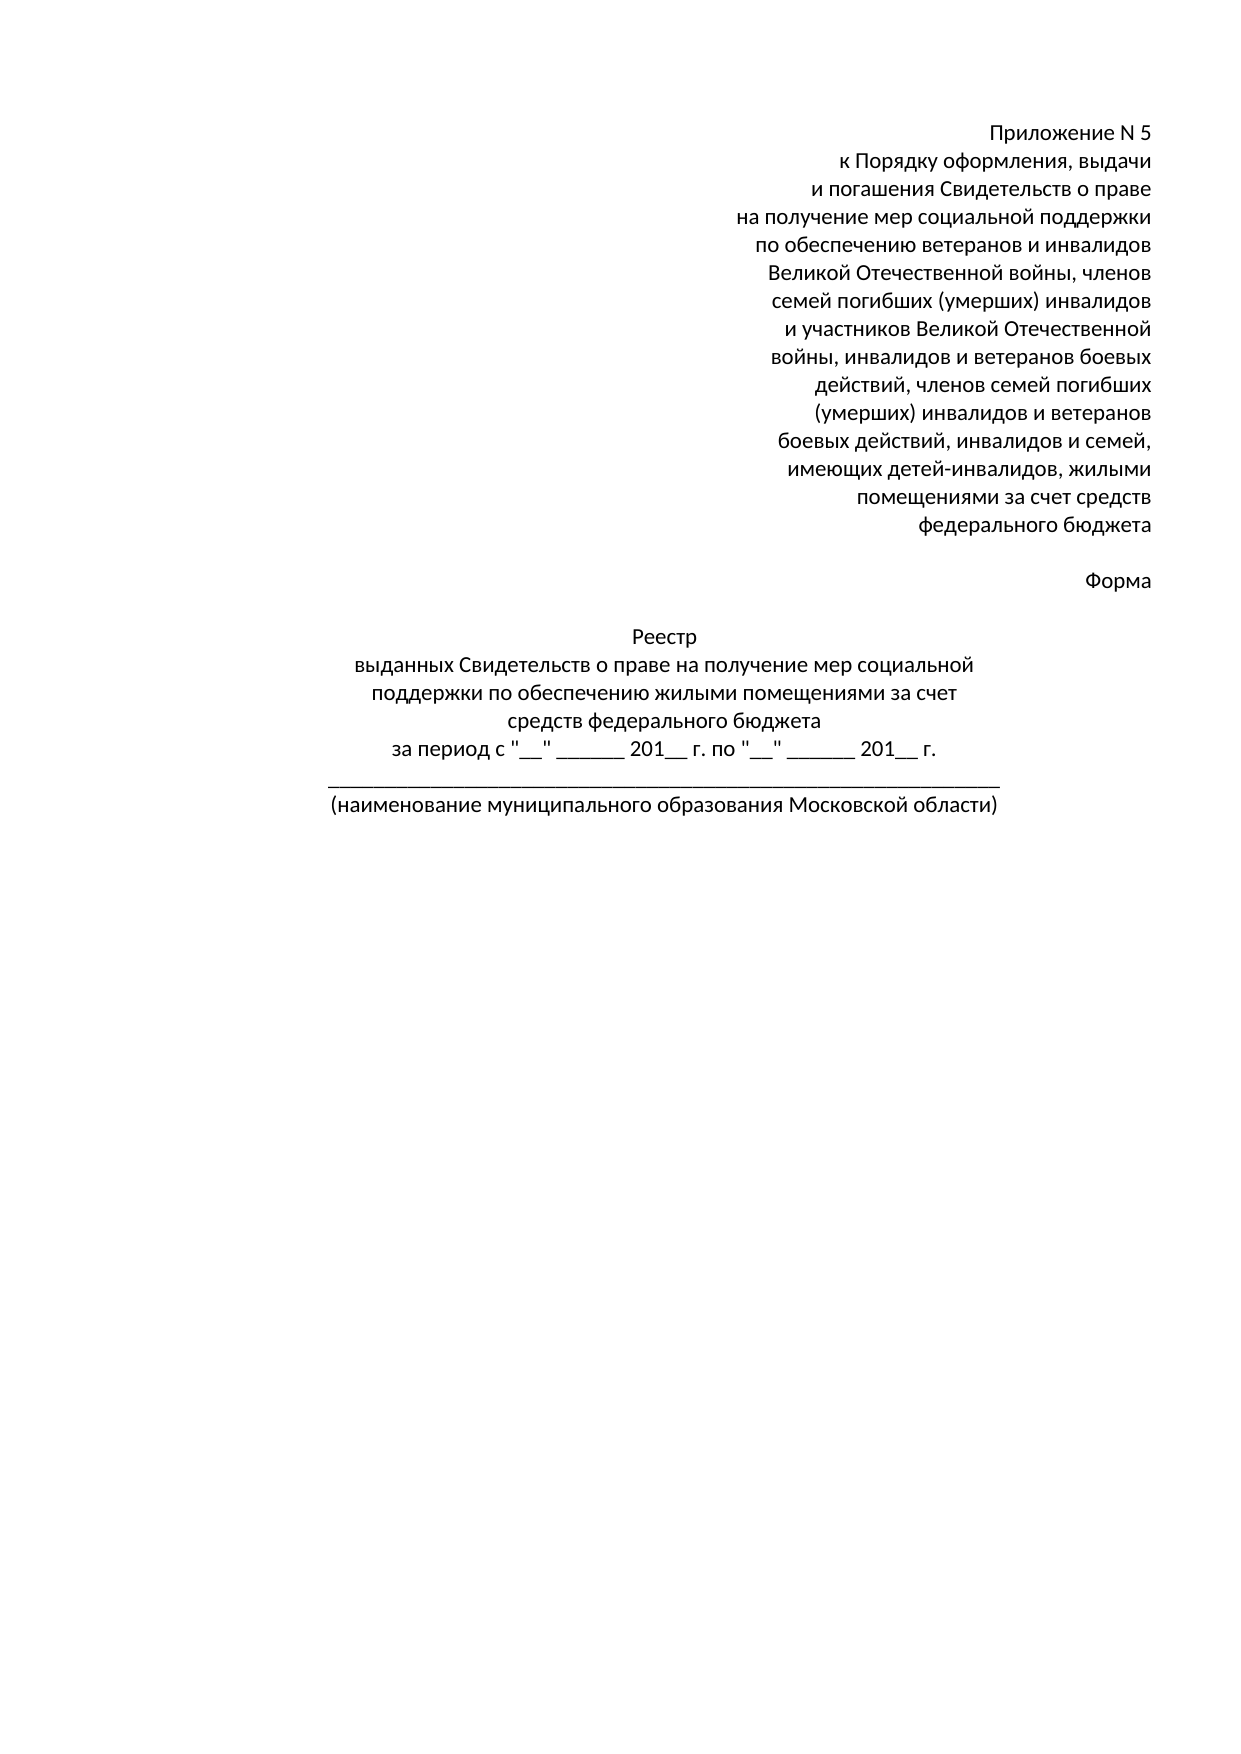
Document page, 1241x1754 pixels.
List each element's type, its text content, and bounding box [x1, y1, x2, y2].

text по обеспечению ветеранов и инвалидов [177, 230, 1152, 258]
text Реестр [177, 622, 1152, 651]
text ___________________________________________________________ [177, 763, 1152, 791]
text действий, членов семей погибших [177, 370, 1152, 398]
text (умерших) инвалидов и ветеранов [177, 398, 1152, 426]
text боевых действий, инвалидов и семей, [177, 426, 1152, 454]
text войны, инвалидов и ветеранов боевых [177, 342, 1152, 370]
text семей погибших (умерших) инвалидов [177, 286, 1152, 314]
text федерального бюджета [177, 510, 1152, 538]
text на получение мер социальной поддержки [177, 202, 1152, 230]
text Великой Отечественной войны, членов [177, 258, 1152, 286]
text и погашения Свидетельств о праве [177, 174, 1152, 202]
text к Порядку оформления, выдачи [177, 146, 1152, 174]
text Приложение N 5 [177, 118, 1152, 146]
text за период с "__" ______ 201__ г. по "__" ______ 201__ г. [177, 734, 1152, 763]
text помещениями за счет средств [177, 482, 1152, 510]
text средств федерального бюджета [177, 707, 1152, 734]
text выданных Свидетельств о праве на получение мер социальной [177, 651, 1152, 678]
text (наименование муниципального образования Московской области) [177, 791, 1152, 819]
text имеющих детей-инвалидов, жилыми [177, 454, 1152, 482]
text Форма [177, 566, 1152, 594]
text и участников Великой Отечественной [177, 314, 1152, 342]
text поддержки по обеспечению жилыми помещениями за счет [177, 678, 1152, 707]
